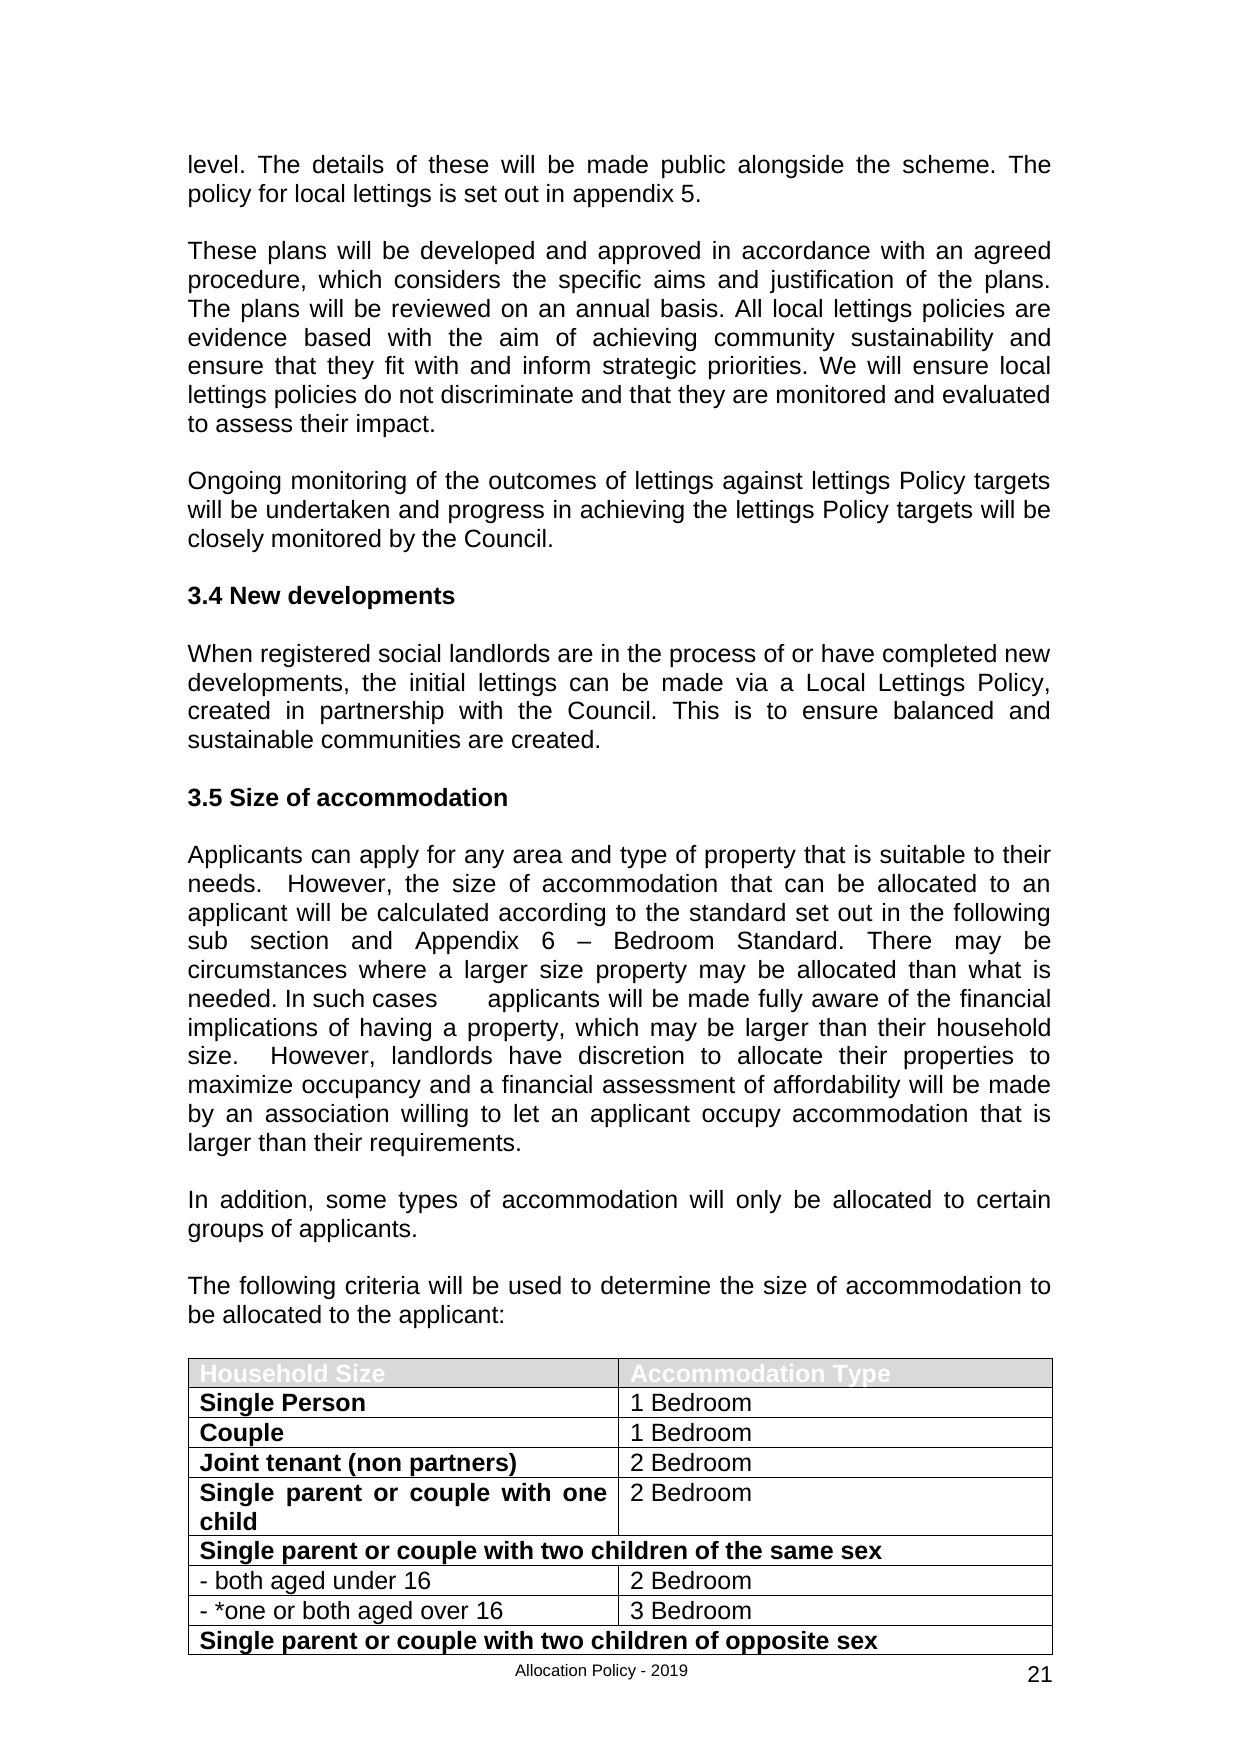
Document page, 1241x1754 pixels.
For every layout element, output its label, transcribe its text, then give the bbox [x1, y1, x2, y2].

table_cell - *one or both aged over 16 [189, 1596, 618, 1624]
table_cell - both aged under 16 [189, 1566, 618, 1595]
table_header Accommodation Type [619, 1359, 1052, 1387]
table_cell Couple [189, 1418, 618, 1447]
table_cell Single parent or couple with one child [189, 1478, 618, 1535]
table_cell 2 Bedroom [619, 1448, 1052, 1477]
table_cell 2 Bedroom [619, 1478, 1052, 1535]
table_cell Single Person [189, 1388, 618, 1417]
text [187, 150, 1053, 207]
table_cell Single parent or couple with two children of opposite sex [189, 1626, 1052, 1654]
text These plans will be developed and approved in accordance with an agreed procedure, which considers the specific aims and justification of the plans. The plans will be reviewed on an annual basis. All local lettings policies are evidence based with the aim of achieving community sustainability and ensure that they fit with and inform strategic priorities. We will ensure local lettings policies do not discriminate and that they are monitored and evaluated to assess their impact. [187, 236, 1053, 437]
text Ongoing monitoring of the outcomes of lettings against lettings Policy targets will be undertaken and progress in achieving the lettings Policy targets will be closely monitored by the Council. [112, 466, 1053, 552]
table_header Household Size [189, 1359, 618, 1387]
text 3.4 New developments [187, 581, 1053, 610]
text In addition, some types of accommodation will only be allocated to certain groups of applicants. [187, 1185, 1053, 1242]
text Applicants can apply for any area and type of property that is suitable to their needs. However, the size of accommodation that can be allocated to an applicant will be calculated according to the standard set out in the following sub section and Appendix 6 – Bedroom Standard. There may be circumstances where a larger size property may be allocated than what is needed. In such cases applicants will be made fully aware of the financial implications of having a property, which may be larger than their household size. However, landlords have discretion to allocate their properties to maximize occupancy and a financial assessment of affordability will be made by an association willing to let an applicant occupy accommodation that is larger than their requirements. [187, 840, 1053, 1156]
table_cell Joint tenant (non partners) [189, 1448, 618, 1477]
subtitle 3.5 Size of accommodation [187, 782, 1053, 811]
table_cell 3 Bedroom [619, 1596, 1052, 1624]
table_cell 2 Bedroom [619, 1566, 1052, 1595]
table_cell 1 Bedroom [619, 1388, 1052, 1417]
table_cell 1 Bedroom [619, 1418, 1052, 1447]
text The following criteria will be used to determine the size of accommodation to be allocated to the applicant: [187, 1271, 1053, 1329]
table_cell Single parent or couple with two children of the same sex [189, 1536, 1052, 1565]
text When registered social landlords are in the process of or have completed new developments, the initial lettings can be made via a Local Lettings Policy, created in partnership with the Council. This is to ensure balanced and sustainable communities are created. [187, 639, 1053, 754]
